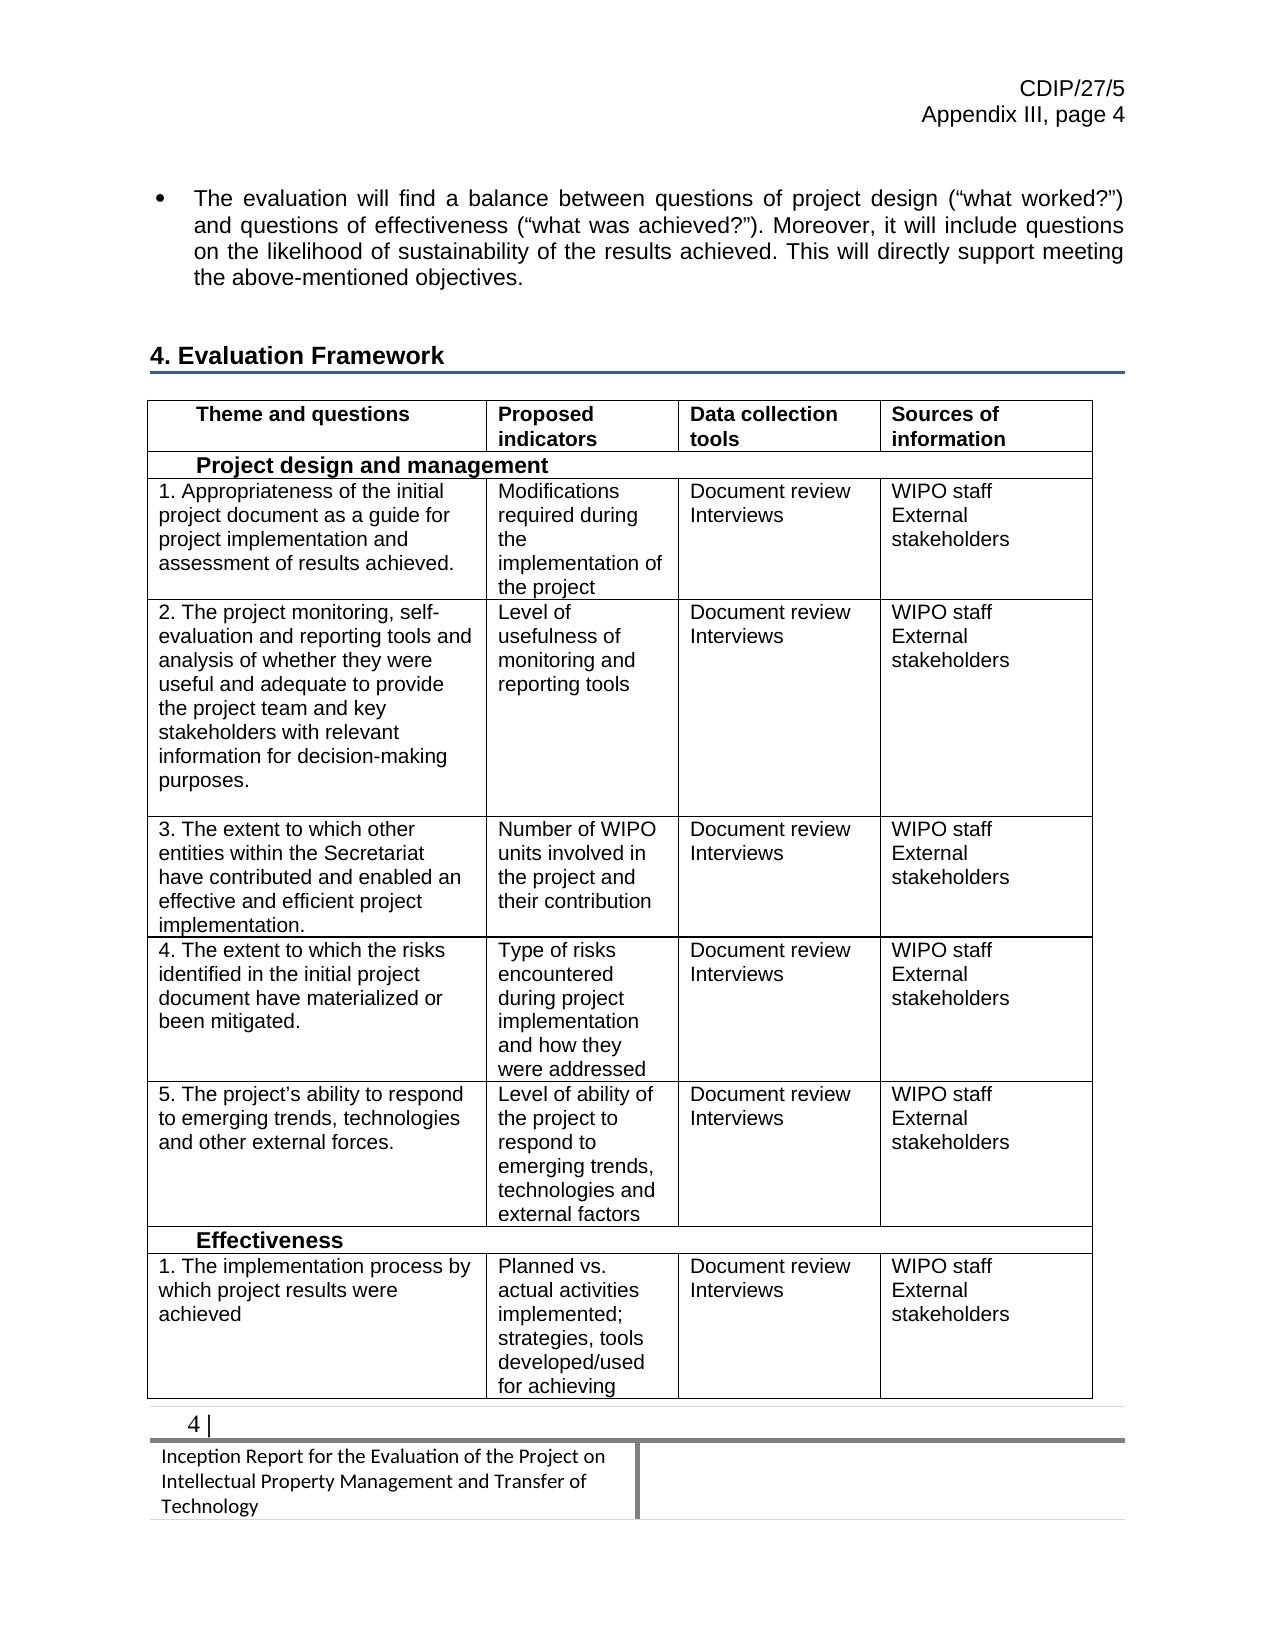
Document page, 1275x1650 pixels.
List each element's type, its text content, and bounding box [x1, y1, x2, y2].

table_cell WIPO staff External stakeholders [881, 817, 1092, 936]
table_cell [148, 1254, 486, 1398]
table_cell WIPO staff External stakeholders [881, 479, 1092, 599]
table_cell Document review Interviews [679, 817, 880, 936]
table_header Data collection tools [679, 401, 880, 451]
table_cell 2. The project monitoring, self-evaluation and reporting tools and analysis of whether they were useful and adequate to provide the project team and key stakeholders with relevant information for decision-making purposes. [148, 600, 486, 816]
table_header Theme and questions [148, 401, 486, 451]
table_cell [881, 1254, 1092, 1398]
table_cell 1. Appropriateness of the initial project document as a guide for project implementation and assessment of results achieved. [148, 479, 486, 599]
table_cell Document review Interviews [679, 1082, 880, 1226]
table_cell Document review Interviews [679, 938, 880, 1081]
table_cell Number of WIPO units involved in the project and their contribution [487, 817, 678, 936]
table_cell WIPO staff External stakeholders [881, 1082, 1092, 1226]
table_cell Level of usefulness of monitoring and reporting tools [487, 600, 678, 816]
table_cell Type of risks encountered during project implementation and how they were addressed [487, 938, 678, 1081]
table_cell 4. The extent to which the risks identified in the initial project document have materialized or been mitigated. [148, 938, 486, 1081]
table_cell 5. The project’s ability to respond to emerging trends, technologies and other external forces. [148, 1082, 486, 1226]
subtitle 4. Evaluation Framework [150, 341, 1125, 371]
table_cell Project design and management [148, 452, 1092, 478]
table_header Sources of information [881, 401, 1092, 451]
table_header Proposed indicators [487, 401, 678, 451]
table_cell 3. The extent to which other entities within the Secretariat have contributed and enabled an effective and efficient project implementation. [148, 817, 486, 936]
table_cell Document review Interviews [679, 479, 880, 599]
table_cell Modifications required during the implementation of the project [487, 479, 678, 599]
table_cell Level of ability of the project to respond to emerging trends, technologies and external factors [487, 1082, 678, 1226]
table_cell WIPO staff External stakeholders [881, 938, 1092, 1081]
table_cell Effectiveness [148, 1227, 1092, 1253]
table_cell WIPO staff External stakeholders [881, 600, 1092, 816]
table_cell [487, 1254, 678, 1398]
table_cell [679, 1254, 880, 1398]
list The evaluation will find a balance between questions of project design (“what worked?”) and questions of effectiveness (“what was achieved?”). Moreover, it will include questions on the likelihood of sustainability of the results achieved. This will directly support meeting the above-mentioned objectives. [156, 185, 1125, 291]
table_cell Document review Interviews [679, 600, 880, 816]
